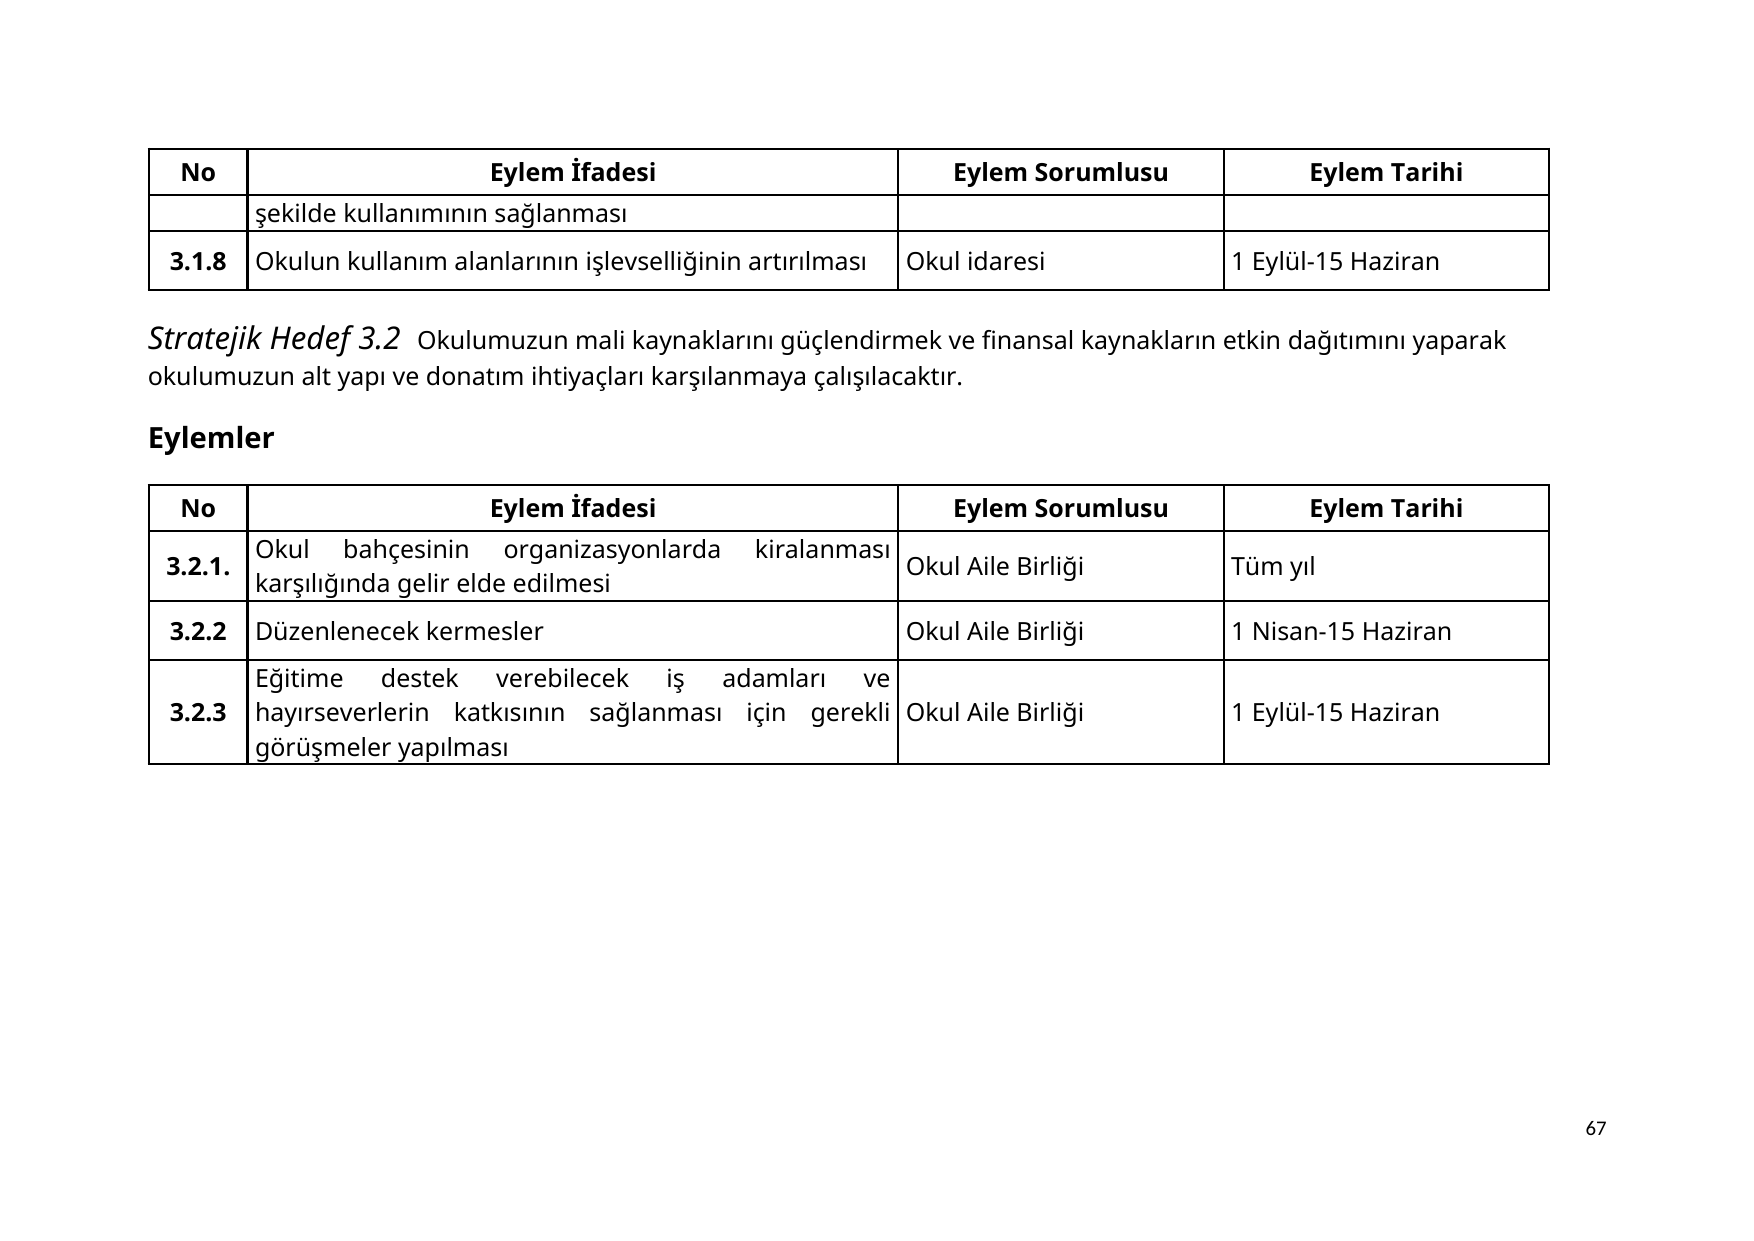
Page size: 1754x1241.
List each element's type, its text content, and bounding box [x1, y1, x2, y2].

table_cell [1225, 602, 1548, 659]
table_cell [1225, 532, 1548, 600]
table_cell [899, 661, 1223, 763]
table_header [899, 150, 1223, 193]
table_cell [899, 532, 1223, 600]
text Eylemler [148, 417, 1606, 457]
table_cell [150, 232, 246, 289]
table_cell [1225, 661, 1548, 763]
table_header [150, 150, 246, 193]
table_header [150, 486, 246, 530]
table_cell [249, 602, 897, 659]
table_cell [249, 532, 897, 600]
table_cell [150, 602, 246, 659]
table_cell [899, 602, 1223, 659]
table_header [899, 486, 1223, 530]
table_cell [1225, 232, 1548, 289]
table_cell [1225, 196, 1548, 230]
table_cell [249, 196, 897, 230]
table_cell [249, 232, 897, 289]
subtitle Stratejik Hedef 3.2 Okulumuzun mali kaynaklarını güçlendirmek ve finansal kaynakların etkin dağıtımını yaparak okulumuzun alt yapı ve donatım ihtiyaçları karşılanmaya çalışılacaktır. [148, 316, 1606, 392]
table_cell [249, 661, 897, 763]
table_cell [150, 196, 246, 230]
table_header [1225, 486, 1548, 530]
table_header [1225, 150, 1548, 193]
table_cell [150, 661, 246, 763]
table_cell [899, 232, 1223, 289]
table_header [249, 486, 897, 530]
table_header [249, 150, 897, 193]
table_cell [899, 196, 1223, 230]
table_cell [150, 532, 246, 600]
